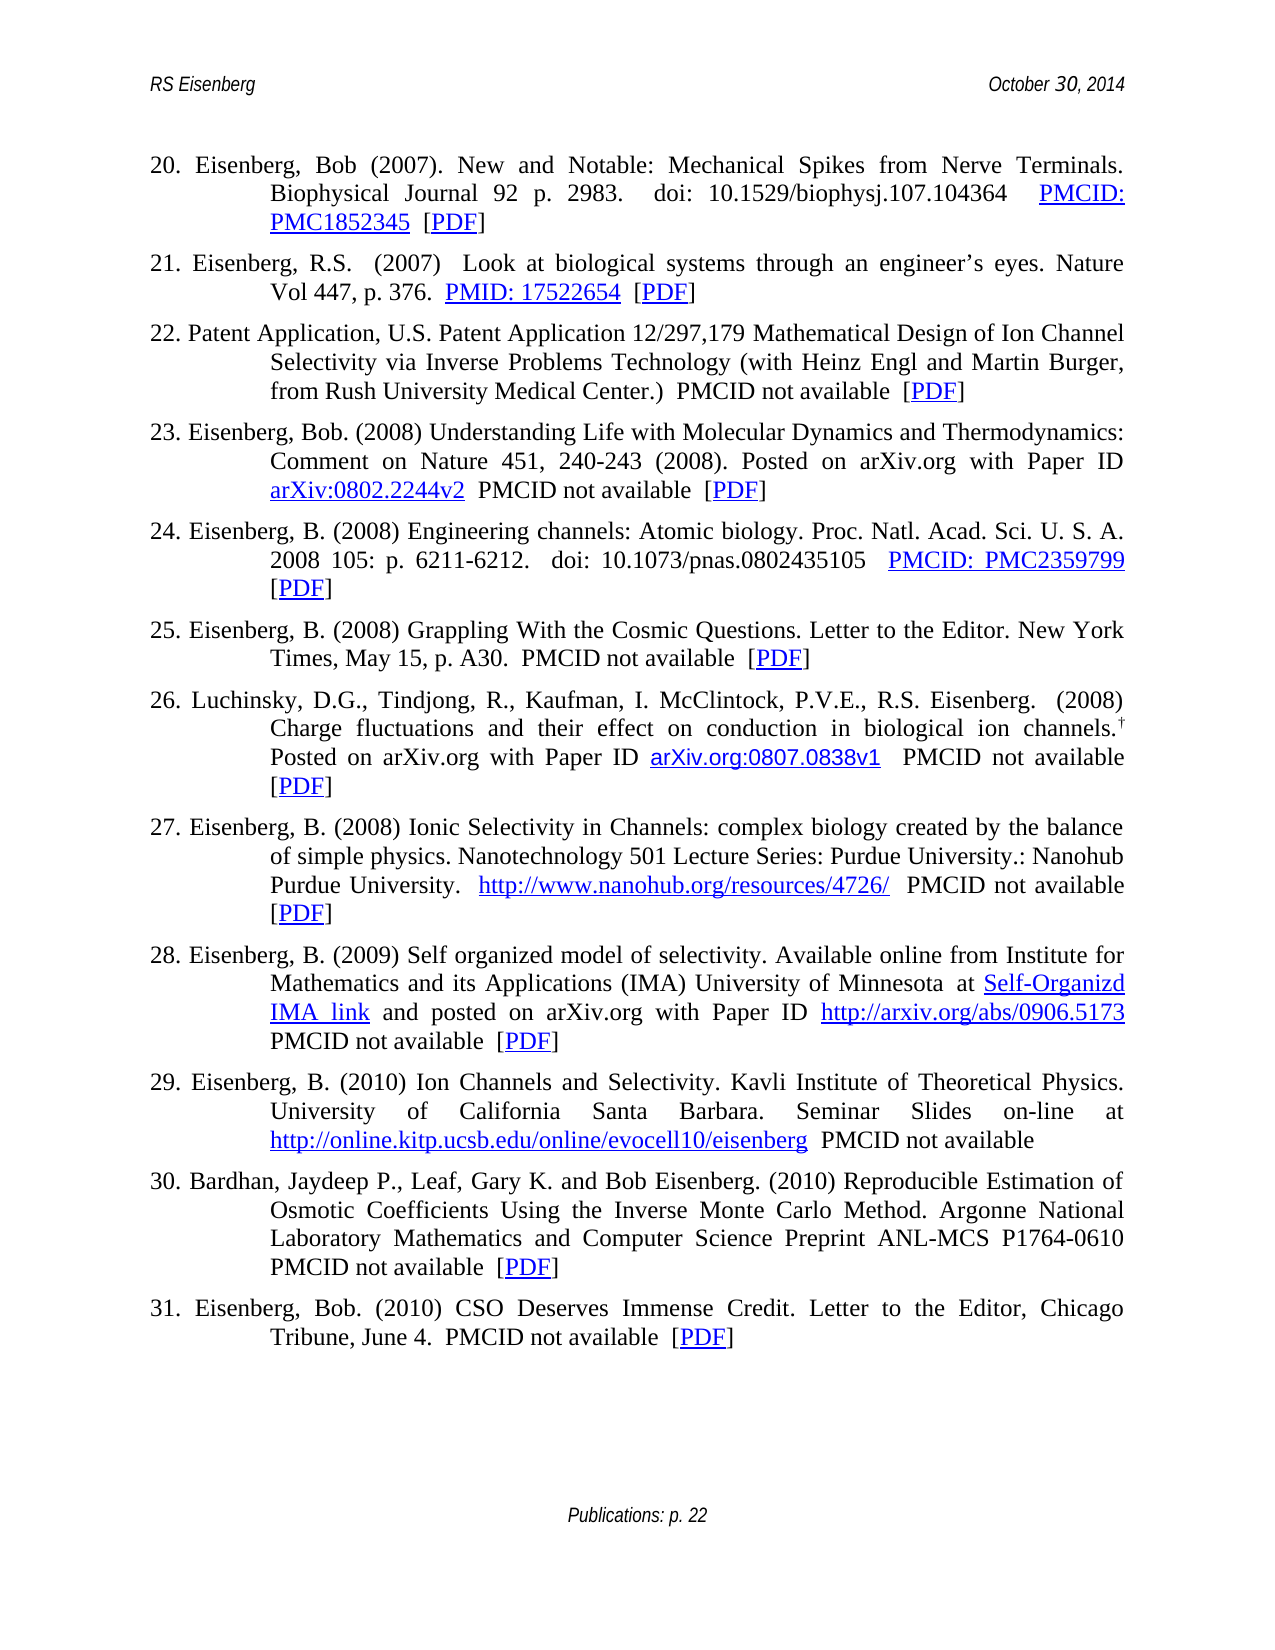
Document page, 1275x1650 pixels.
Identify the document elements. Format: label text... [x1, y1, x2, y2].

text 29. Eisenberg, B. (2010) Ion Channels and Selectivity. Kavli Institute of Theoretical Physics. University of California Santa Barbara. Seminar Slides on-line at http://online.kitp.ucsb.edu/online/evocell10/eisenberg PMCID not available [150, 1067, 1125, 1153]
text 23. Eisenberg, Bob. (2008) Understanding Life with Molecular Dynamics and Thermodynamics: Comment on Nature 451, 240-243 (2008). Posted on arXiv.org with Paper ID arXiv:0802.2244v2 PMCID not available [PDF] [150, 417, 1125, 503]
text 25. Eisenberg, B. (2008) Grappling With the Cosmic Questions. Letter to the Editor. New York Times, May 15, p. A30. PMCID not available [PDF] [150, 615, 1125, 672]
text 21. Eisenberg, R.S. (2007) Look at biological systems through an engineer’s eyes. Nature Vol 447, p. 376. PMID: 17522654 [PDF] [150, 248, 1125, 306]
text 27. Eisenberg, B. (2008) Ionic Selectivity in Channels: complex biology created by the balance of simple physics. Nanotechnology 501 Lecture Series: Purdue University.: Nanohub Purdue University. http://www.nanohub.org/resources/4726/ PMCID not available [PDF] [150, 812, 1125, 927]
text 31. Eisenberg, Bob. (2010) CSO Deserves Immense Credit. Letter to the Editor, Chicago Tribune, June 4. PMCID not available [PDF] [150, 1293, 1125, 1351]
text 28. Eisenberg, B. (2009) Self organized model of selectivity. Available online from Institute for Mathematics and its Applications (IMA) University of Minnesota at Self-Organizd IMA link and posted on arXiv.org with Paper ID http://arxiv.org/abs/0906.5173 PMCID not available [PDF] [150, 940, 1125, 1055]
text 26. Luchinsky, D.G., Tindjong, R., Kaufman, I. McClintock, P.V.E., R.S. Eisenberg. (2008) Charge fluctuations and their effect on conduction in biological ion channels.† Posted on arXiv.org with Paper ID arXiv.org:0807.0838v1 PMCID not available [PDF] [150, 685, 1125, 800]
text 20. Eisenberg, Bob (2007). New and Notable: Mechanical Spikes from Nerve Terminals. Biophysical Journal 92 p. 2983. doi: 10.1529/biophysj.107.104364 PMCID: PMC1852345 [PDF] [150, 150, 1125, 236]
text 24. Eisenberg, B. (2008) Engineering channels: Atomic biology. Proc. Natl. Acad. Sci. U. S. A. 2008 105: p. 6211-6212. doi: 10.1073/pnas.0802435105 PMCID: PMC2359799 [PDF] [150, 516, 1125, 602]
text 22. Patent Application, U.S. Patent Application 12/297,179 Mathematical Design of Ion Channel Selectivity via Inverse Problems Technology (with Heinz Engl and Martin Burger, from Rush University Medical Center.) PMCID not available [PDF] [150, 318, 1125, 405]
text 30. Bardhan, Jaydeep P., Leaf, Gary K. and Bob Eisenberg. (2010) Reproducible Estimation of Osmotic Coefficients Using the Inverse Monte Carlo Method. Argonne National Laboratory Mathematics and Computer Science Preprint ANL-MCS P1764-0610 PMCID not available [PDF] [150, 1166, 1125, 1281]
